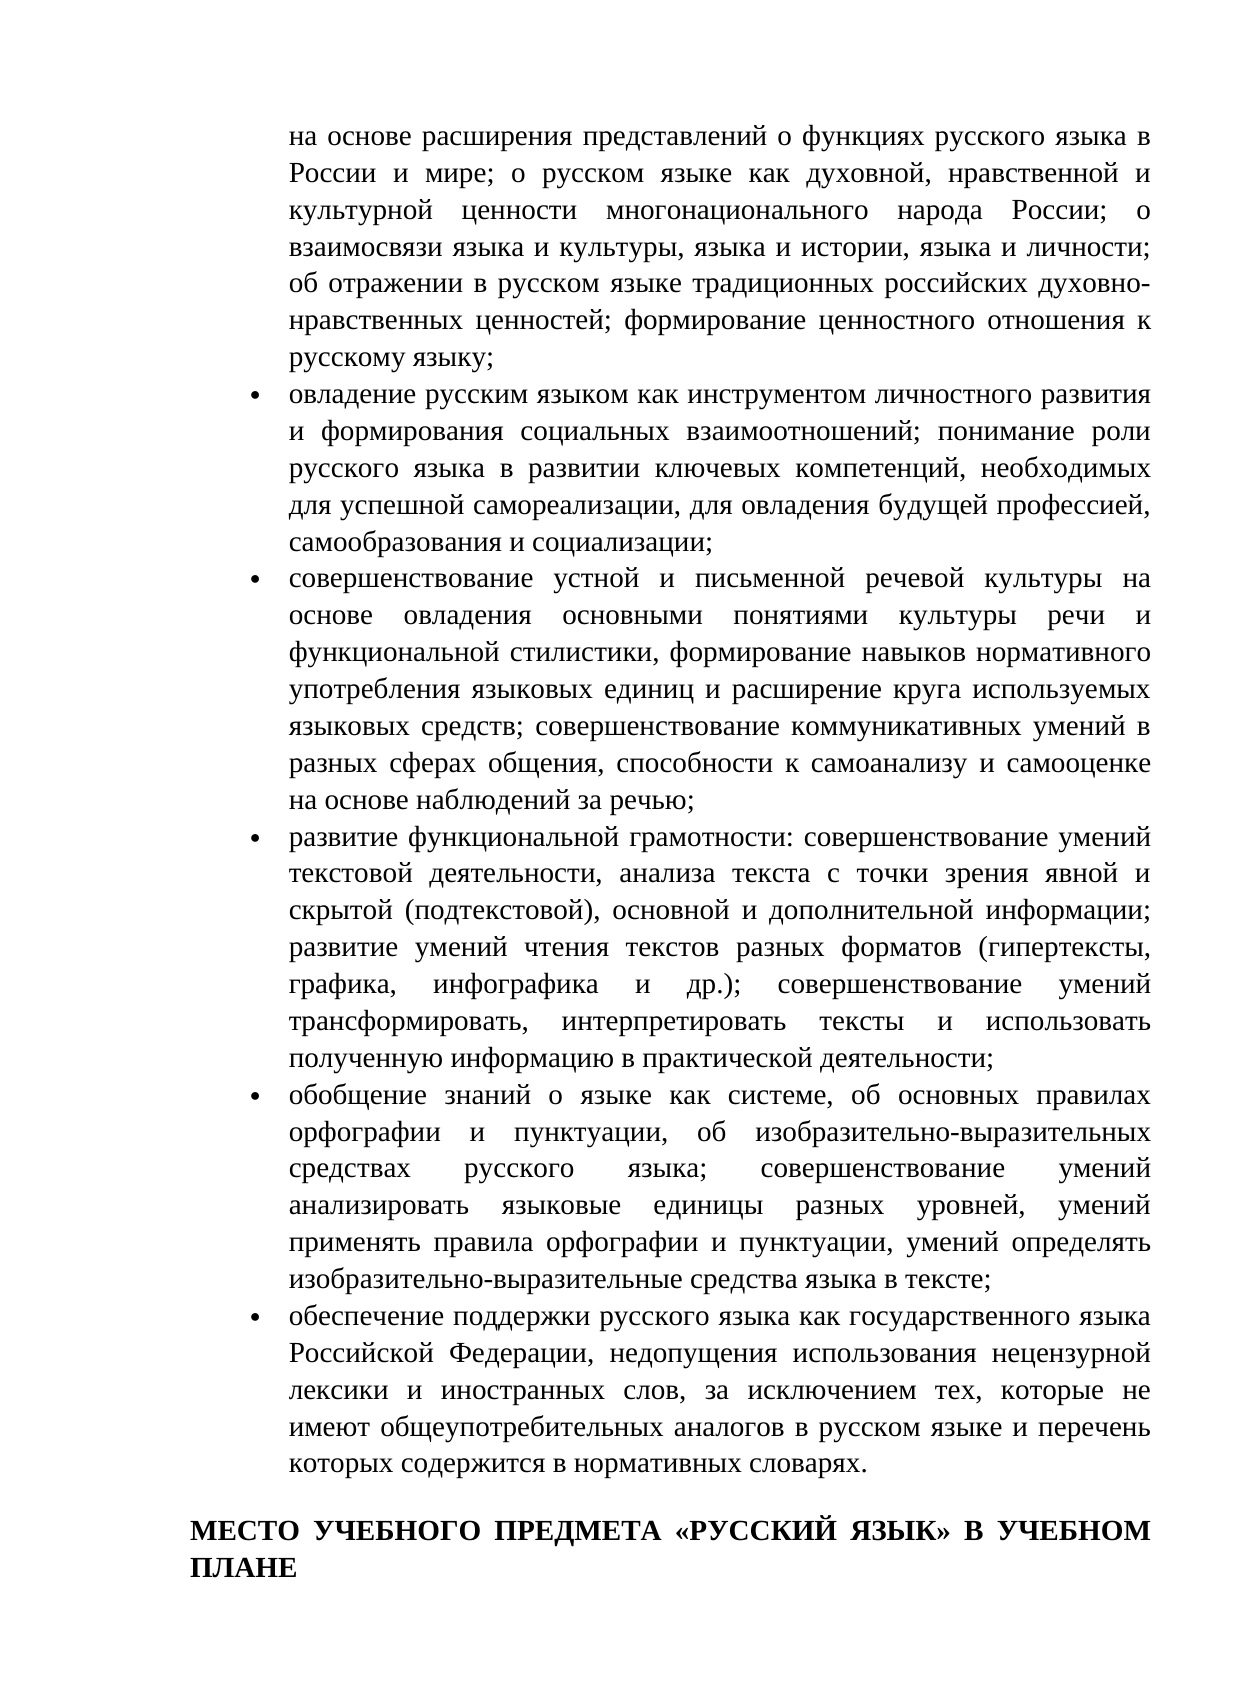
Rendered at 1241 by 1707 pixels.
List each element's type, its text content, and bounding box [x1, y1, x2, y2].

list обобщение знаний о языке как системе, об основных правилах орфографии и пунктуации, об изобразительно-выразительных средствах русского языка; совершенствование умений анализировать языковые единицы разных уровней, умений применять правила орфографии и пунктуации, умений определять изобразительно-выразительные средства языка в тексте; [251, 1077, 1152, 1295]
list овладение русским языком как инструментом личностного развития и формирования социальных взаимоотношений; понимание роли русского языка в развитии ключевых компетенций, необходимых для успешной самореализации, для овладения будущей профессией, самообразования и социализации; [251, 376, 1152, 557]
list совершенствование устной и письменной речевой культуры на основе овладения основными понятиями культуры речи и функциональной стилистики, формирование навыков нормативного употребления языковых единиц и расширение круга используемых языковых средств; совершенствование коммуникативных умений в разных сферах общения, способности к самоанализу и самооценке на основе наблюдений за речью; [251, 561, 1152, 815]
list развитие функциональной грамотности: совершенствование умений текстовой деятельности, анализа текста с точки зрения явной и скрытой (подтекстовой), основной и дополнительной информации; развитие умений чтения текстов разных форматов (гипертексты, графика, инфографика и др.); совершенствование умений трансформировать, интерпретировать тексты и использовать полученную информацию в практической деятельности; [251, 819, 1152, 1073]
text МЕСТО УЧЕБНОГО ПРЕДМЕТА «РУССКИЙ ЯЗЫК» В УЧЕБНОМ ПЛАНЕ [190, 1513, 1152, 1584]
list обеспечение поддержки русского языка как государственного языка Российской Федерации, недопущения использования нецензурной лексики и иностранных слов, за исключением тех, которые не имеют общеупотребительных аналогов в русском языке и перечень которых содержится в нормативных словарях. [251, 1298, 1152, 1479]
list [251, 118, 1152, 373]
